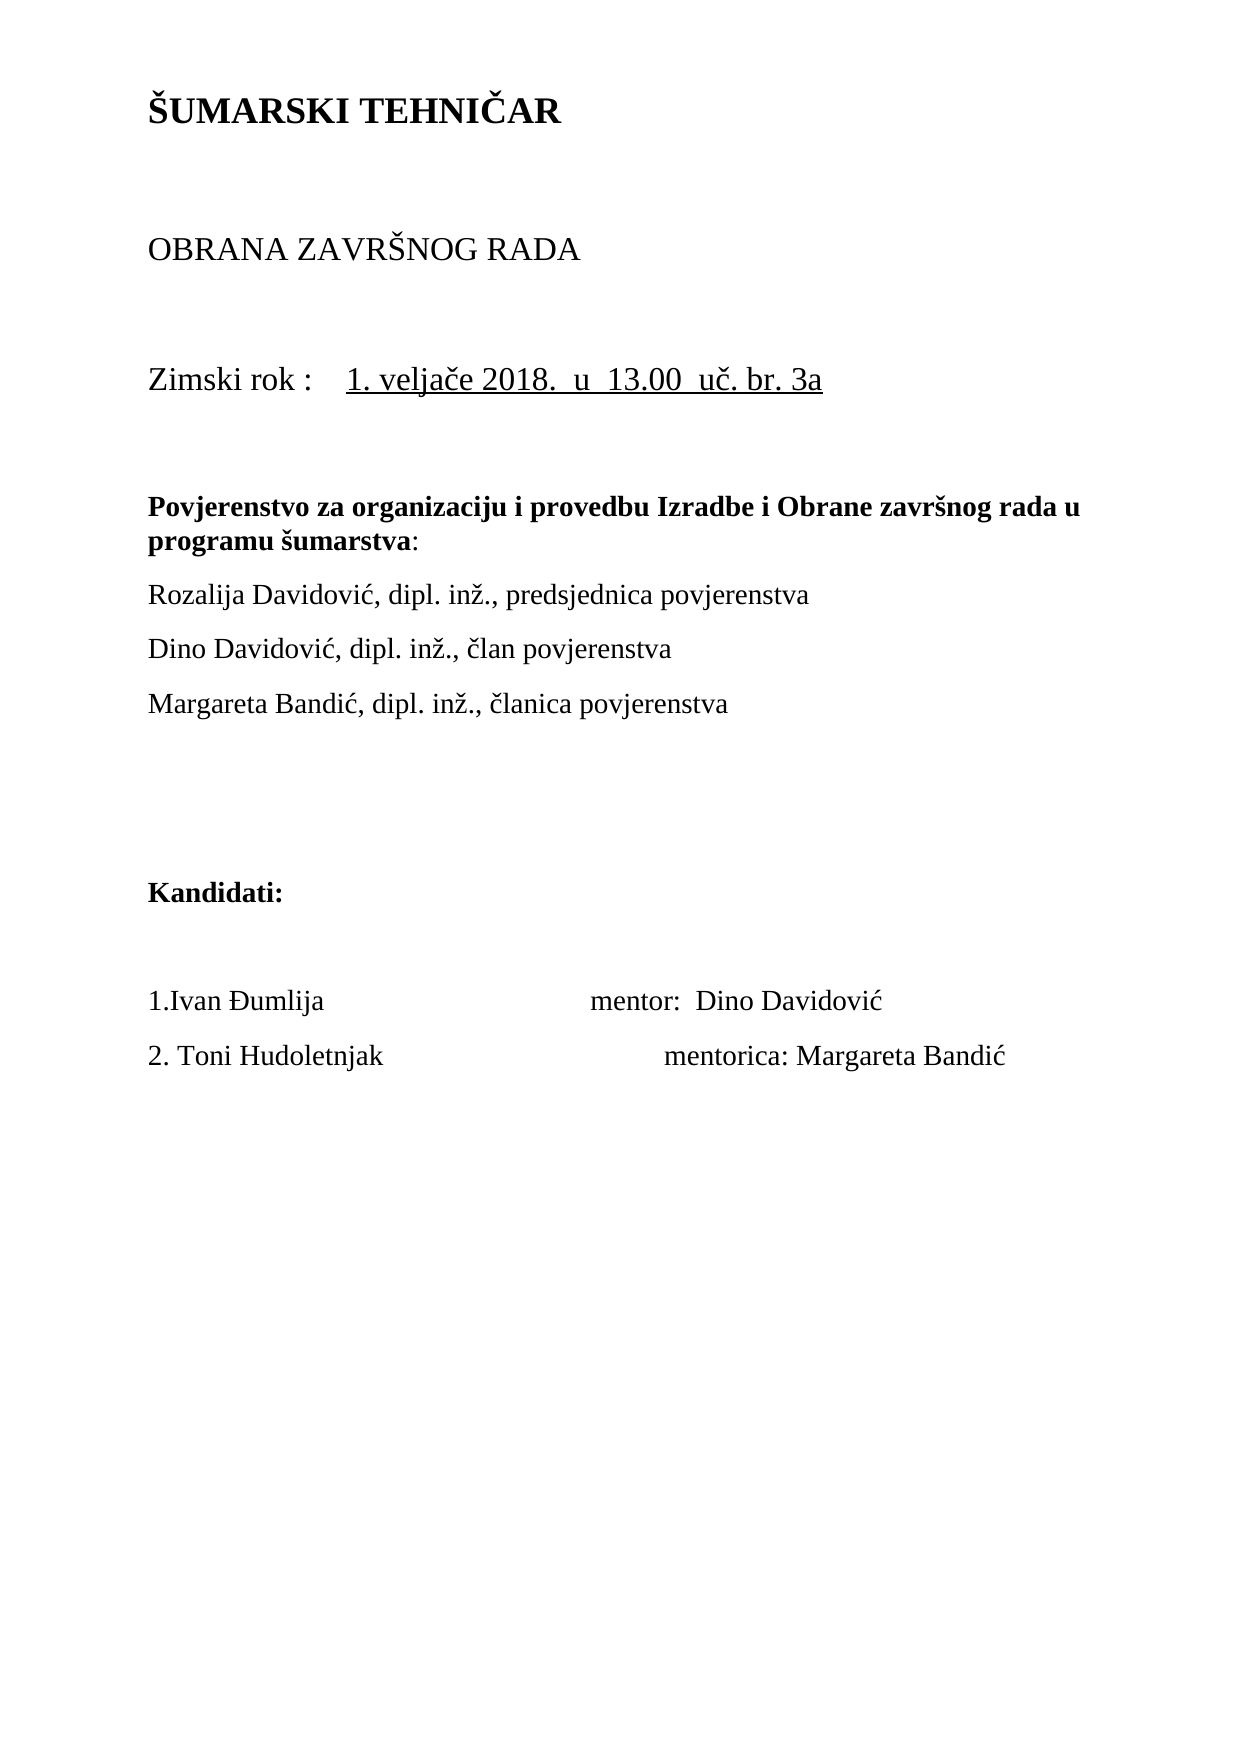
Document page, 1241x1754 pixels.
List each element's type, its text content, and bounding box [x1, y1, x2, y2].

text Rozalija Davidović, dipl. inž., predsjednica povjerenstva [148, 577, 1092, 611]
text Dino Davidović, dipl. inž., član povjerenstva [148, 631, 1092, 665]
text OBRANA ZAVRŠNOG RADA [148, 229, 1092, 268]
text Kandidati: [148, 875, 1092, 908]
text Margareta Bandić, dipl. inž., članica povjerenstva [148, 686, 1092, 719]
text ŠUMARSKI TEHNIČAR [148, 89, 1092, 132]
text Zimski rok : 1. veljače 2018. u 13.00 uč. br. 3a [148, 359, 1092, 398]
text 1.Ivan Đumlija mentor: Dino Davidović [148, 983, 1092, 1017]
text 2. Toni Hudoletnjak mentorica: Margareta Bandić [148, 1038, 1092, 1071]
text Povjerenstvo za organizaciju i provedbu Izradbe i Obrane završnog rada u programu šumarstva: [148, 489, 1092, 556]
